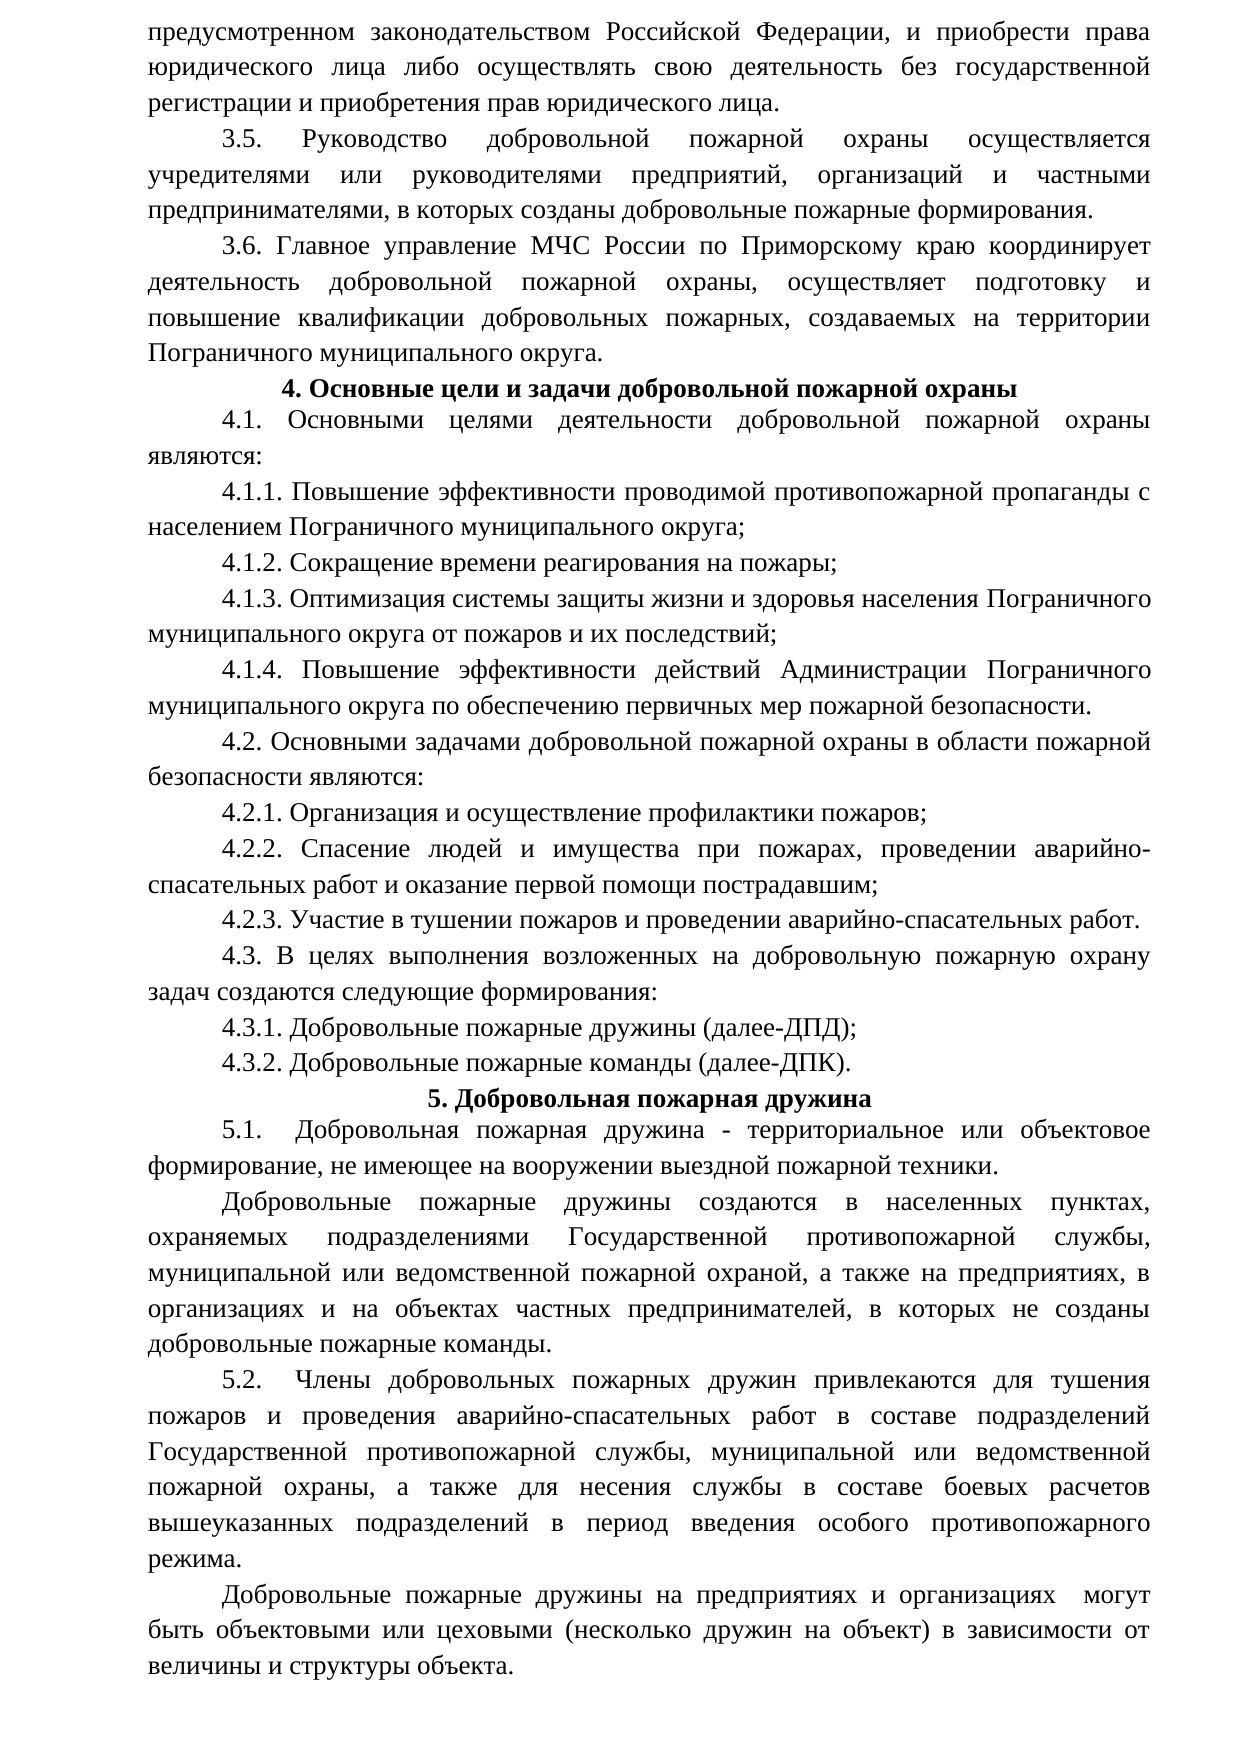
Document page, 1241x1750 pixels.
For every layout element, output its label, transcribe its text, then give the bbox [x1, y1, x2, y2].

text 4.1.4. Повышение эффективности действий Администрации Пограничного муниципального округа по обеспечению первичных мер пожарной безопасности. [148, 653, 1152, 720]
text 4.1.3. Оптимизация системы защиты жизни и здоровья населения Пограничного муниципального округа от пожаров и их последствий; [148, 582, 1152, 649]
text 3.5. Руководство добровольной пожарной охраны осуществляется учредителями или руководителями предприятий, организаций и частными предпринимателями, в которых созданы добровольные пожарные формирования. [148, 122, 1152, 224]
text 4.3.2. Добровольные пожарные команды (далее-ДПК). [148, 1046, 1152, 1077]
text 3.6. Главное управление МЧС России по Приморскому краю координирует деятельность добровольной пожарной охраны, осуществляет подготовку и повышение квалификации добровольных пожарных, создаваемых на территории Пограничного муниципального округа. [148, 229, 1152, 367]
text 4.2. Основными задачами добровольной пожарной охраны в области пожарной безопасности являются: [148, 725, 1152, 792]
text 4.1.1. Повышение эффективности проводимой противопожарной пропаганды с населением Пограничного муниципального округа; [148, 475, 1152, 542]
text 5. Добровольная пожарная дружина [148, 1082, 1152, 1113]
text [148, 15, 1152, 117]
text Добровольные пожарные дружины создаются в населенных пунктах, охраняемых подразделениями Государственной противопожарной службы, муниципальной или ведомственной пожарной охраной, а также на предприятиях, в организациях и на объектах частных предпринимателей, в которых не созданы добровольные пожарные команды. [148, 1185, 1152, 1359]
text 4.1. Основными целями деятельности добровольной пожарной охраны являются: [148, 403, 1152, 470]
text 4.2.3. Участие в тушении пожаров и проведении аварийно-спасательных работ. [148, 903, 1152, 934]
text 4.2.2. Спасение людей и имущества при пожарах, проведении аварийно-спасательных работ и оказание первой помощи пострадавшим; [148, 832, 1152, 899]
text 4.3.1. Добровольные пожарные дружины (далее-ДПД); [148, 1011, 1152, 1042]
text 5.2. Члены добровольных пожарных дружин привлекаются для тушения пожаров и проведения аварийно-спасательных работ в составе подразделений Государственной противопожарной службы, муниципальной или ведомственной пожарной охраны, а также для несения службы в составе боевых расчетов вышеуказанных подразделений в период введения особого противопожарного режима. [148, 1363, 1152, 1573]
text 4.2.1. Организация и осуществление профилактики пожаров; [148, 796, 1152, 827]
text 4.1.2. Сокращение времени реагирования на пожары; [148, 546, 1152, 577]
text Добровольные пожарные дружины на предприятиях и организациях могут быть объектовыми или цеховыми (несколько дружин на объект) в зависимости от величины и структуры объекта. [148, 1578, 1152, 1680]
text 4. Основные цели и задачи добровольной пожарной охраны [148, 372, 1152, 403]
text 5.1. Добровольная пожарная дружина - территориальное или объектовое формирование, не имеющее на вооружении выездной пожарной техники. [148, 1113, 1152, 1180]
text 4.3. В целях выполнения возложенных на добровольную пожарную охрану задач создаются следующие формирования: [148, 939, 1152, 1006]
